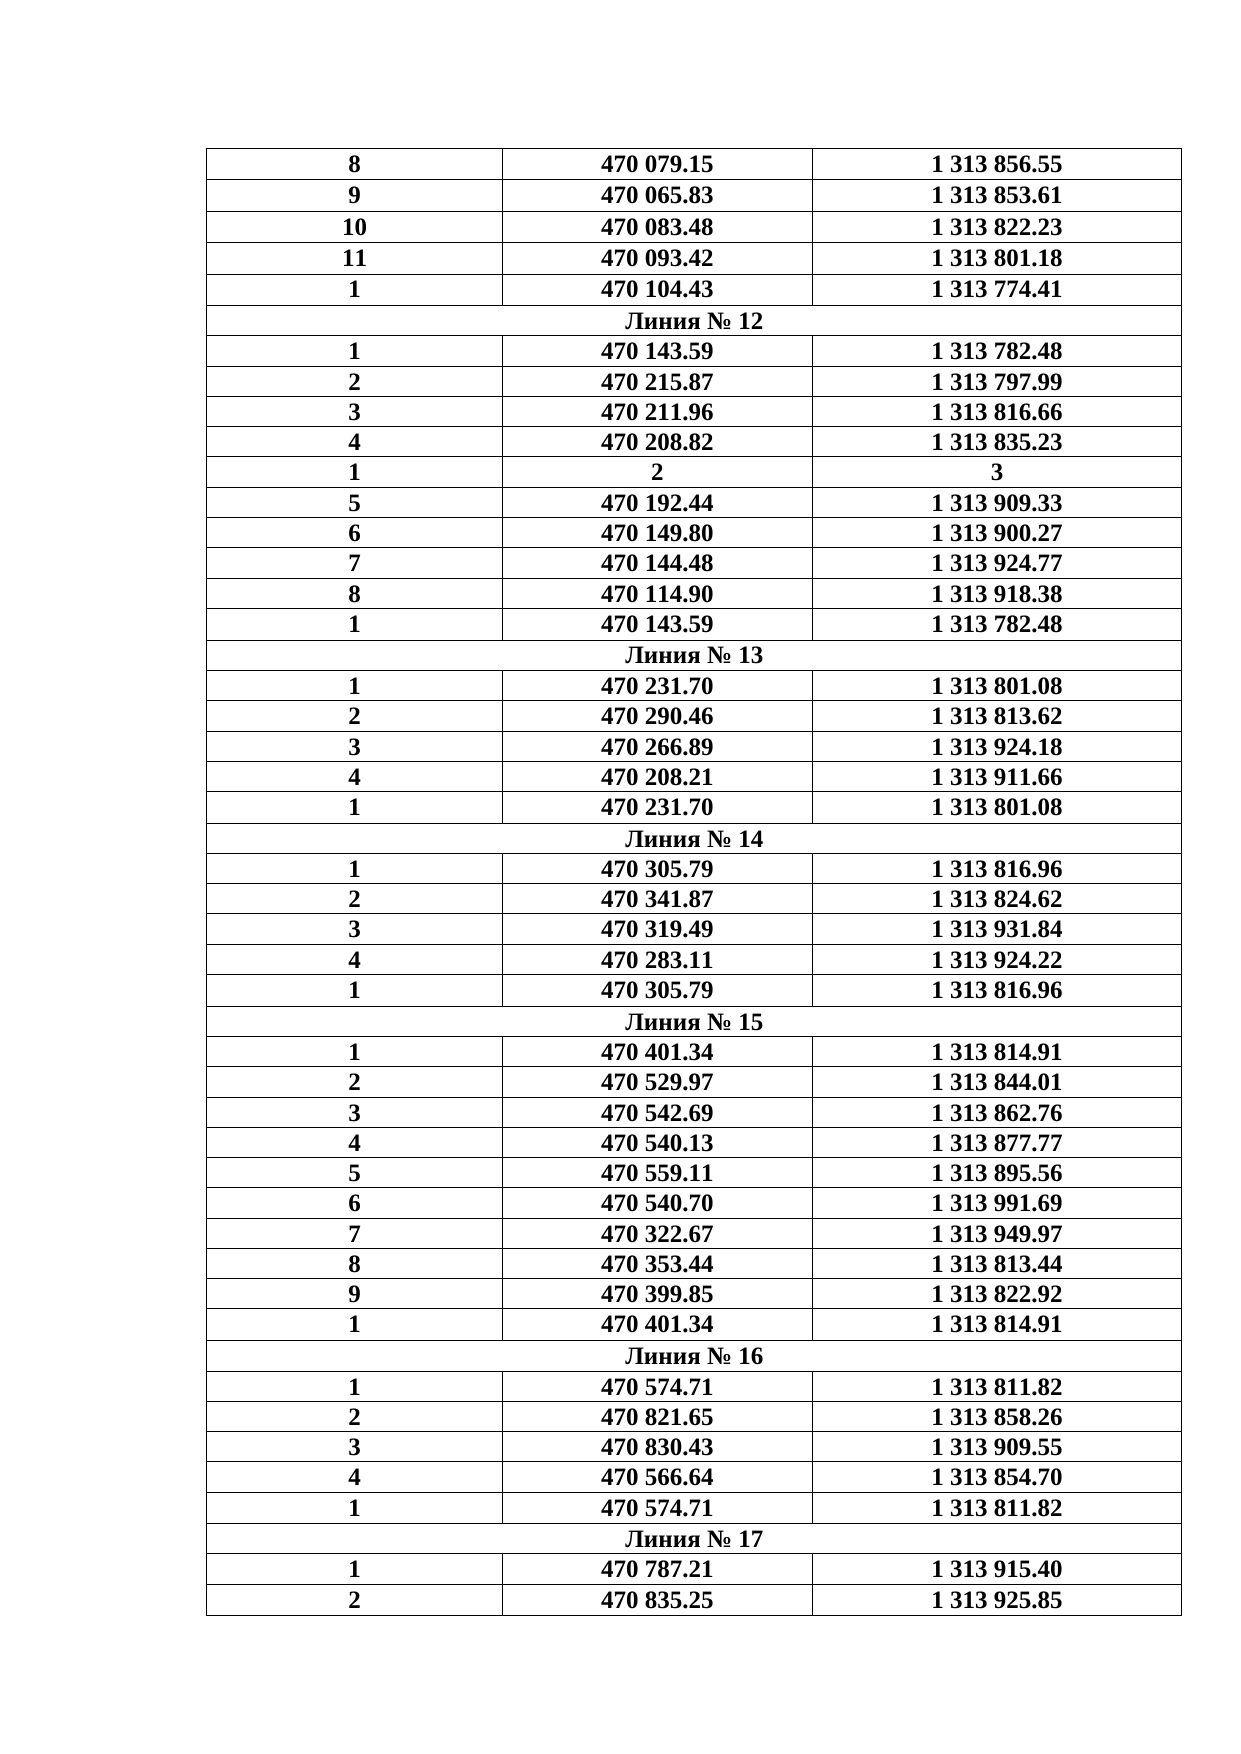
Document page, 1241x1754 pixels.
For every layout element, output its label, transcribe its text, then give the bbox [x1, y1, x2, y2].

table_cell 470 143.59 [503, 609, 812, 639]
table_cell 1 313 801.18 [813, 243, 1181, 273]
table_cell 9 [207, 180, 502, 211]
table_cell 1 [207, 275, 502, 305]
table_cell 470 322.67 [503, 1219, 812, 1248]
table_cell 1 313 895.56 [813, 1158, 1181, 1187]
table_cell 1 313 782.48 [813, 336, 1181, 366]
table_cell 1 [207, 1554, 502, 1584]
table_cell 470 211.96 [503, 397, 812, 426]
table_cell 470 830.43 [503, 1432, 812, 1461]
table_cell 1 313 782.48 [813, 609, 1181, 639]
table_cell 1 313 835.23 [813, 427, 1181, 456]
table_cell 5 [207, 1158, 502, 1187]
table_cell 2 [207, 884, 502, 913]
table_cell 1 313 918.38 [813, 579, 1181, 608]
table_cell 3 [207, 732, 502, 761]
table_cell 1 313 877.77 [813, 1128, 1181, 1157]
table_cell 1 313 844.01 [813, 1067, 1181, 1097]
table_cell Линия № 17 [207, 1524, 1181, 1553]
table_cell 1 313 822.92 [813, 1279, 1181, 1308]
table_cell 2 [207, 1402, 502, 1431]
table_cell 3 [207, 1098, 502, 1127]
table_cell 8 [207, 149, 502, 179]
table_cell 470 283.11 [503, 945, 812, 974]
table_cell 1 313 931.84 [813, 914, 1181, 944]
table_cell 470 319.49 [503, 914, 812, 944]
table_cell 1 313 862.76 [813, 1098, 1181, 1127]
table_cell 470 208.21 [503, 762, 812, 791]
table_cell 470 192.44 [503, 488, 812, 517]
table_cell 470 399.85 [503, 1279, 812, 1308]
table_cell 11 [207, 243, 502, 273]
table_cell 1 [207, 671, 502, 700]
table_cell 4 [207, 1128, 502, 1157]
table_cell 470 540.13 [503, 1128, 812, 1157]
table_cell 3 [207, 914, 502, 944]
table_cell 3 [813, 457, 1181, 487]
table_cell Линия № 12 [207, 306, 1181, 335]
table_cell 1 [207, 1309, 502, 1340]
table_cell 1 313 801.08 [813, 671, 1181, 700]
table_cell 1 313 924.18 [813, 732, 1181, 761]
table_cell 1 313 813.44 [813, 1249, 1181, 1278]
table_cell 470 305.79 [503, 975, 812, 1006]
table_cell 470 574.71 [503, 1493, 812, 1523]
table_cell 1 313 915.40 [813, 1554, 1181, 1584]
table_cell 1 313 856.55 [813, 149, 1181, 179]
table_cell 470 149.80 [503, 518, 812, 547]
table_cell 470 540.70 [503, 1188, 812, 1218]
table_cell Линия № 16 [207, 1341, 1181, 1371]
table_cell 1 313 858.26 [813, 1402, 1181, 1431]
table_cell 1 313 909.33 [813, 488, 1181, 517]
table_cell 1 [207, 336, 502, 366]
table_cell 470 208.82 [503, 427, 812, 456]
table_cell 2 [503, 457, 812, 487]
table_cell 2 [207, 1585, 502, 1615]
table_cell 4 [207, 427, 502, 456]
table_cell 1 313 811.82 [813, 1372, 1181, 1401]
table_cell 1 313 816.96 [813, 854, 1181, 883]
table_cell 470 104.43 [503, 275, 812, 305]
table_cell 470 079.15 [503, 149, 812, 179]
table_cell 470 305.79 [503, 854, 812, 883]
table_cell 4 [207, 1462, 502, 1492]
table_cell 1 313 991.69 [813, 1188, 1181, 1218]
table_cell 470 566.64 [503, 1462, 812, 1492]
table_cell 1 313 924.77 [813, 548, 1181, 578]
table_cell 1 313 797.99 [813, 367, 1181, 396]
table_cell 7 [207, 1219, 502, 1248]
table_cell 1 [207, 854, 502, 883]
table_cell 1 313 911.66 [813, 762, 1181, 791]
table_cell 470 401.34 [503, 1037, 812, 1066]
table_cell 9 [207, 1279, 502, 1308]
table_cell 1 313 813.62 [813, 701, 1181, 731]
table_cell 470 144.48 [503, 548, 812, 578]
table_cell 7 [207, 548, 502, 578]
table_cell 470 215.87 [503, 367, 812, 396]
table_cell 470 542.69 [503, 1098, 812, 1127]
table_cell 1 313 816.66 [813, 397, 1181, 426]
table_cell 1 313 824.62 [813, 884, 1181, 913]
table_cell 1 313 822.23 [813, 212, 1181, 242]
table_cell 10 [207, 212, 502, 242]
table_cell 1 [207, 609, 502, 639]
table_cell 1 [207, 975, 502, 1006]
table_cell 470 341.87 [503, 884, 812, 913]
table_cell 1 [207, 457, 502, 487]
table_cell 1 313 925.85 [813, 1585, 1181, 1615]
table_cell 470 231.70 [503, 792, 812, 823]
table_cell 1 313 774.41 [813, 275, 1181, 305]
table_cell 470 114.90 [503, 579, 812, 608]
table_cell 6 [207, 1188, 502, 1218]
table_cell 4 [207, 762, 502, 791]
table_cell 1 313 801.08 [813, 792, 1181, 823]
table_cell 1 313 814.91 [813, 1037, 1181, 1066]
table_cell 470 529.97 [503, 1067, 812, 1097]
table_cell 1 [207, 1372, 502, 1401]
table_cell 470 083.48 [503, 212, 812, 242]
table_cell 1 [207, 1493, 502, 1523]
table_cell 2 [207, 367, 502, 396]
table_cell 470 353.44 [503, 1249, 812, 1278]
table_cell 1 313 854.70 [813, 1462, 1181, 1492]
table_cell Линия № 14 [207, 824, 1181, 853]
table_cell 470 559.11 [503, 1158, 812, 1187]
table_cell 470 835.25 [503, 1585, 812, 1615]
table_cell 470 093.42 [503, 243, 812, 273]
table_cell 470 574.71 [503, 1372, 812, 1401]
table_cell 8 [207, 579, 502, 608]
table_cell 2 [207, 701, 502, 731]
table_cell Линия № 13 [207, 641, 1181, 670]
table_cell 1 313 814.91 [813, 1309, 1181, 1340]
table_cell 470 290.46 [503, 701, 812, 731]
table_cell 1 313 924.22 [813, 945, 1181, 974]
table_cell 1 [207, 1037, 502, 1066]
table_cell 1 [207, 792, 502, 823]
table_cell 2 [207, 1067, 502, 1097]
table_cell 1 313 811.82 [813, 1493, 1181, 1523]
table_cell 470 401.34 [503, 1309, 812, 1340]
table_cell 4 [207, 945, 502, 974]
table_cell 470 787.21 [503, 1554, 812, 1584]
table_cell 1 313 949.97 [813, 1219, 1181, 1248]
table_cell 1 313 909.55 [813, 1432, 1181, 1461]
table_cell 6 [207, 518, 502, 547]
table_cell 470 143.59 [503, 336, 812, 366]
table_cell 1 313 816.96 [813, 975, 1181, 1006]
table_cell 470 821.65 [503, 1402, 812, 1431]
table_cell 470 065.83 [503, 180, 812, 211]
table_cell 1 313 853.61 [813, 180, 1181, 211]
table_cell 470 266.89 [503, 732, 812, 761]
table_cell 470 231.70 [503, 671, 812, 700]
table_cell Линия № 15 [207, 1007, 1181, 1036]
table_cell 8 [207, 1249, 502, 1278]
table_cell 3 [207, 397, 502, 426]
table_cell 3 [207, 1432, 502, 1461]
table_cell 1 313 900.27 [813, 518, 1181, 547]
table_cell 5 [207, 488, 502, 517]
